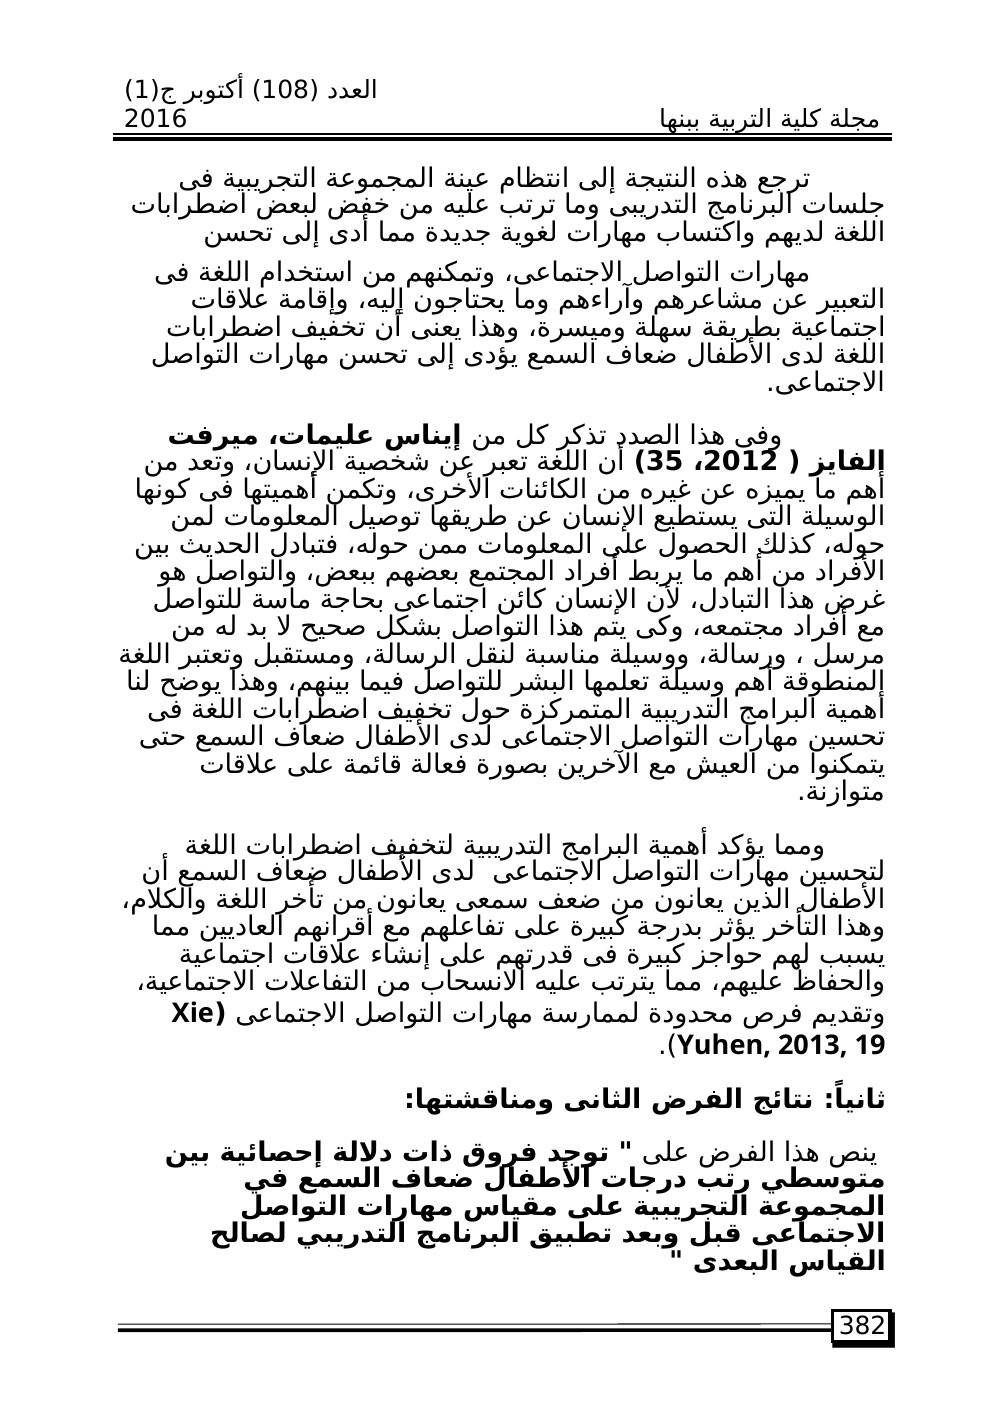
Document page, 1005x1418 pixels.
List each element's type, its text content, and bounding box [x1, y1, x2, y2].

text مهارات التواصل الاجتماعى، وتمكنهم من استخدام اللغة فى التعبير عن مشاعرهم وآراءهم وما يحتاجون إليه، وإقامة علاقات اجتماعية بطريقة سهلة وميسرة، وهذا يعنى أن تخفيف اضطرابات اللغة لدى الأطفال ضعاف السمع يؤدى إلى تحسن مهارات التواصل الاجتماعى. [118, 260, 886, 397]
text ثانياً: نتائج الفرض الثانى ومناقشتها: [694, 1087, 886, 1114]
text ثانياً: نتائج الفرض الثانى ومناقشتها: [118, 1087, 726, 1114]
text ترجع هذه النتيجة إلى انتظام عينة المجموعة التجريبية فى جلسات البرنامج التدريبى وما ترتب عليه من خفض لبعض اضطرابات اللغة لديهم واكتساب مهارات لغوية جديدة مما أدى إلى تحسن [118, 165, 886, 247]
text ينص هذا الفرض على " توجد فروق ذات دلالة إحصائية بين متوسطي رتب درجات الأطفال ضعاف السمع في المجموعة التجريبية على مقياس مهارات التواصل الاجتماعى قبل وبعد تطبيق البرنامج التدريبي لصالح القياس البعدى " [118, 1139, 886, 1277]
text ومما يؤكد أهمية البرامج التدريبية لتخفيف اضطرابات اللغة لتحسين مهارات التواصل الاجتماعى لدى الأطفال ضعاف السمع أن الأطفال الذين يعانون من ضعف سمعى يعانون من تأخر اللغة والكلام، وهذا التأخر يؤثر بدرجة كبيرة على تفاعلهم مع أقرانهم العاديين مما يسبب لهم حواجز كبيرة فى قدرتهم على إنشاء علاقات اجتماعية والحفاظ عليهم، مما يترتب عليه الانسحاب من التفاعلات الاجتماعية، وتقديم فرص محدودة لممارسة مهارات التواصل الاجتماعى (Xie Yuhen, 2013, 19). [118, 832, 886, 1062]
text وفى هذا الصدد تذكر كل من إيناس عليمات، ميرفت الفايز ( 2012، 35) أن اللغة تعبر عن شخصية الإنسان، وتعد من أهم ما يميزه عن غيره من الكائنات الأخرى، وتكمن أهميتها فى كونها الوسيلة التى يستطيع الإنسان عن طريقها توصيل المعلومات لمن حوله، كذلك الحصول على المعلومات ممن حوله، فتبادل الحديث بين الأفراد من أهم ما يربط أفراد المجتمع بعضهم ببعض، والتواصل هو غرض هذا التبادل، لأن الإنسان كائن اجتماعى بحاجة ماسة للتواصل مع أفراد مجتمعه، وكى يتم هذا التواصل بشكل صحيح لا بد له من مرسل ، ورسالة، ووسيلة مناسبة لنقل الرسالة، ومستقبل وتعتبر اللغة المنطوقة أهم وسيلة تعلمها البشر للتواصل فيما بينهم، وهذا يوضح لنا أهمية البرامج التدريبية المتمركزة حول تخفيف اضطرابات اللغة فى تحسين مهارات التواصل الاجتماعى لدى الأطفال ضعاف السمع حتى يتمكنوا من العيش مع الآخرين بصورة فعالة قائمة على علاقات متوازنة. [118, 422, 886, 807]
